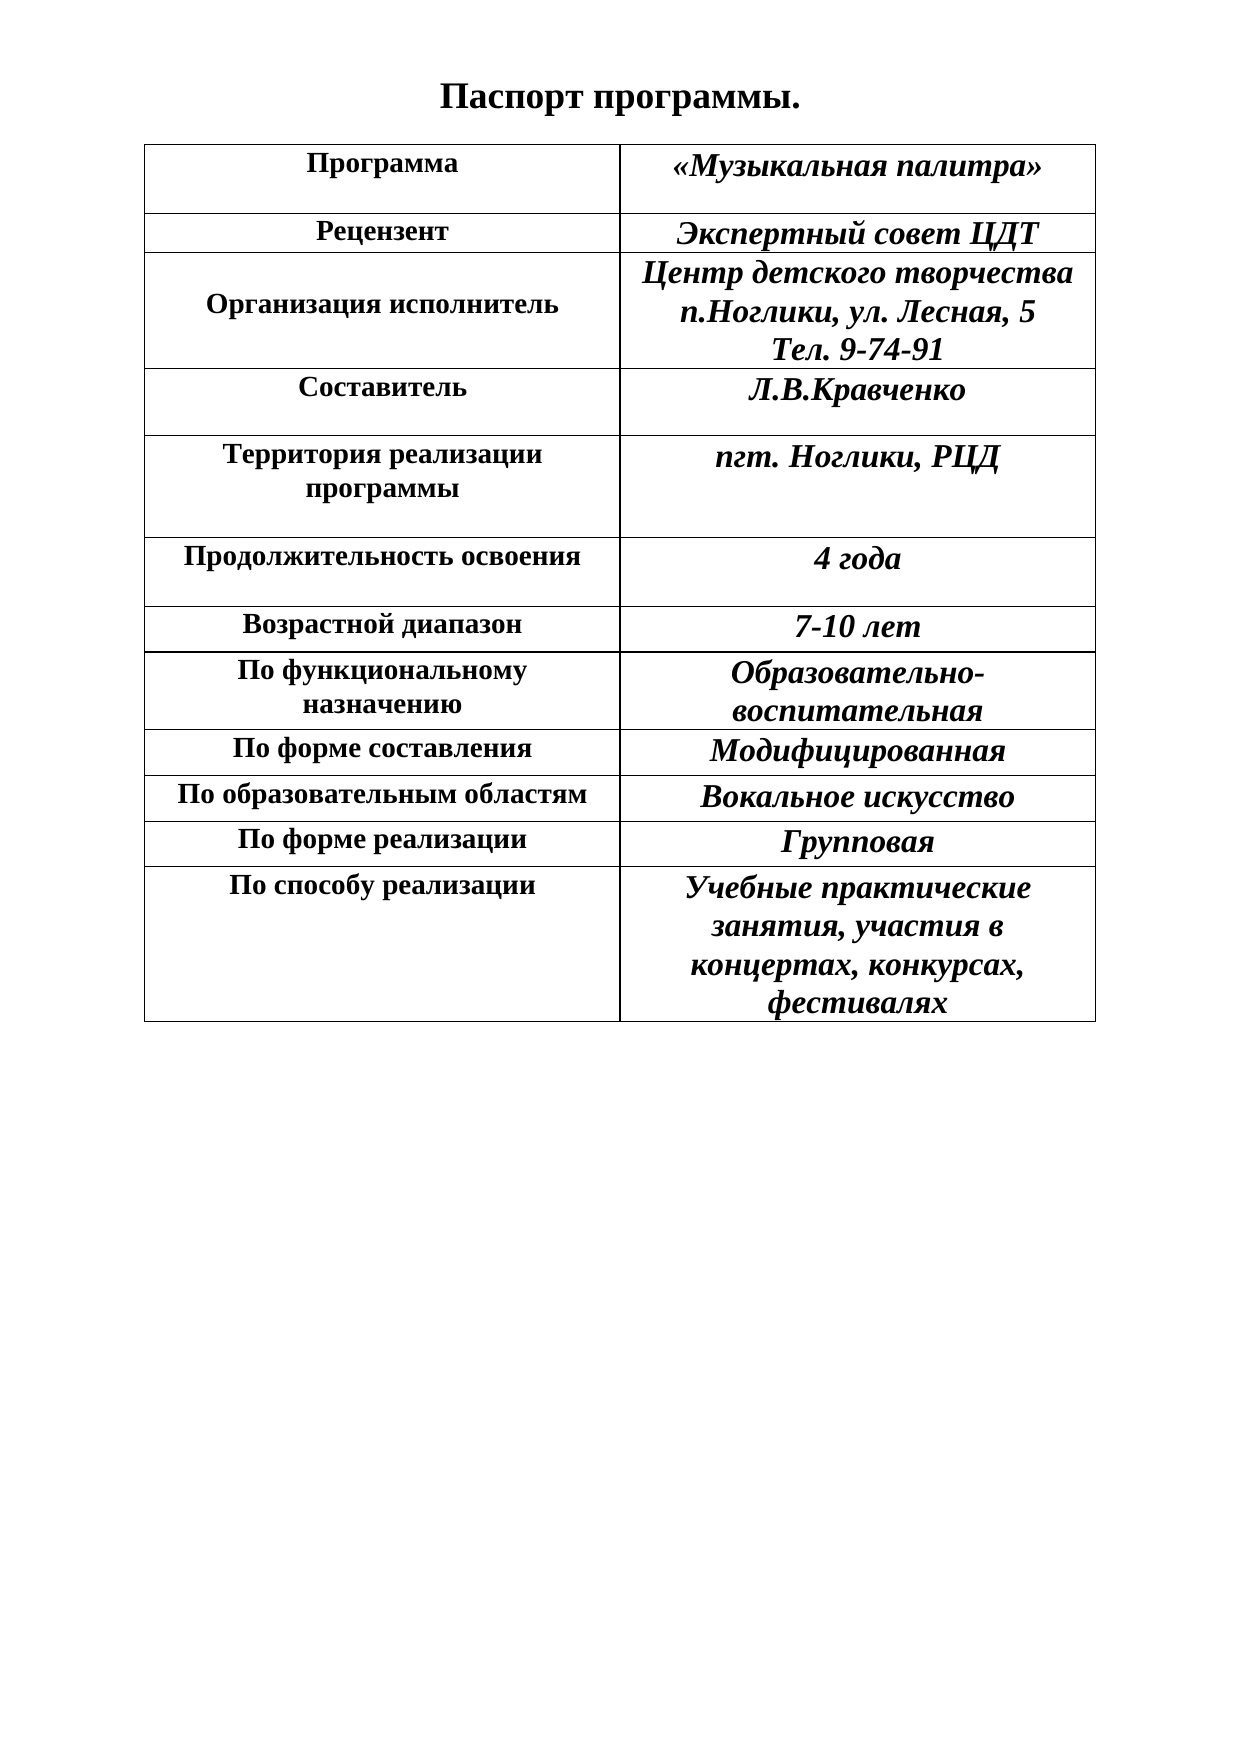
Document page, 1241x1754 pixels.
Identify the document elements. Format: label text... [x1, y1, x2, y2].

table_cell Продолжительность освоения [145, 538, 619, 606]
text Паспорт программы. [112, 74, 1128, 117]
table_cell Вокальное искусство [621, 776, 1095, 821]
table_cell Составитель [145, 369, 619, 435]
table_cell Экспертный совет ЦДТ [621, 214, 1095, 252]
table_cell Центр детского творчества п.Ноглики, ул. Лесная, 5 Тел. 9-74-91 [621, 253, 1095, 368]
table_cell Возрастной диапазон [145, 607, 619, 651]
table_cell Образовательно-воспитательная [621, 653, 1095, 729]
table_cell пгт. Ноглики, РЦД [621, 436, 1095, 537]
table_cell Групповая [621, 822, 1095, 866]
table_cell По способу реализации [145, 867, 619, 1021]
table_cell По функциональному назначению [145, 653, 619, 729]
table_header «Музыкальная палитра» [621, 145, 1095, 212]
table_header Программа [145, 145, 619, 212]
table_cell Рецензент [145, 214, 619, 252]
table_cell Организация исполнитель [145, 253, 619, 368]
table_cell Учебные практические занятия, участия в концертах, конкурсах, фестивалях [621, 867, 1095, 1021]
table_cell Модифицированная [621, 730, 1095, 775]
table_cell По форме реализации [145, 822, 619, 866]
table_cell Л.В.Кравченко [621, 369, 1095, 435]
table_cell 4 года [621, 538, 1095, 606]
table_cell Территория реализации программы [145, 436, 619, 537]
table_cell По образовательным областям [145, 776, 619, 821]
table_cell 7-10 лет [621, 607, 1095, 651]
table_cell По форме составления [145, 730, 619, 775]
